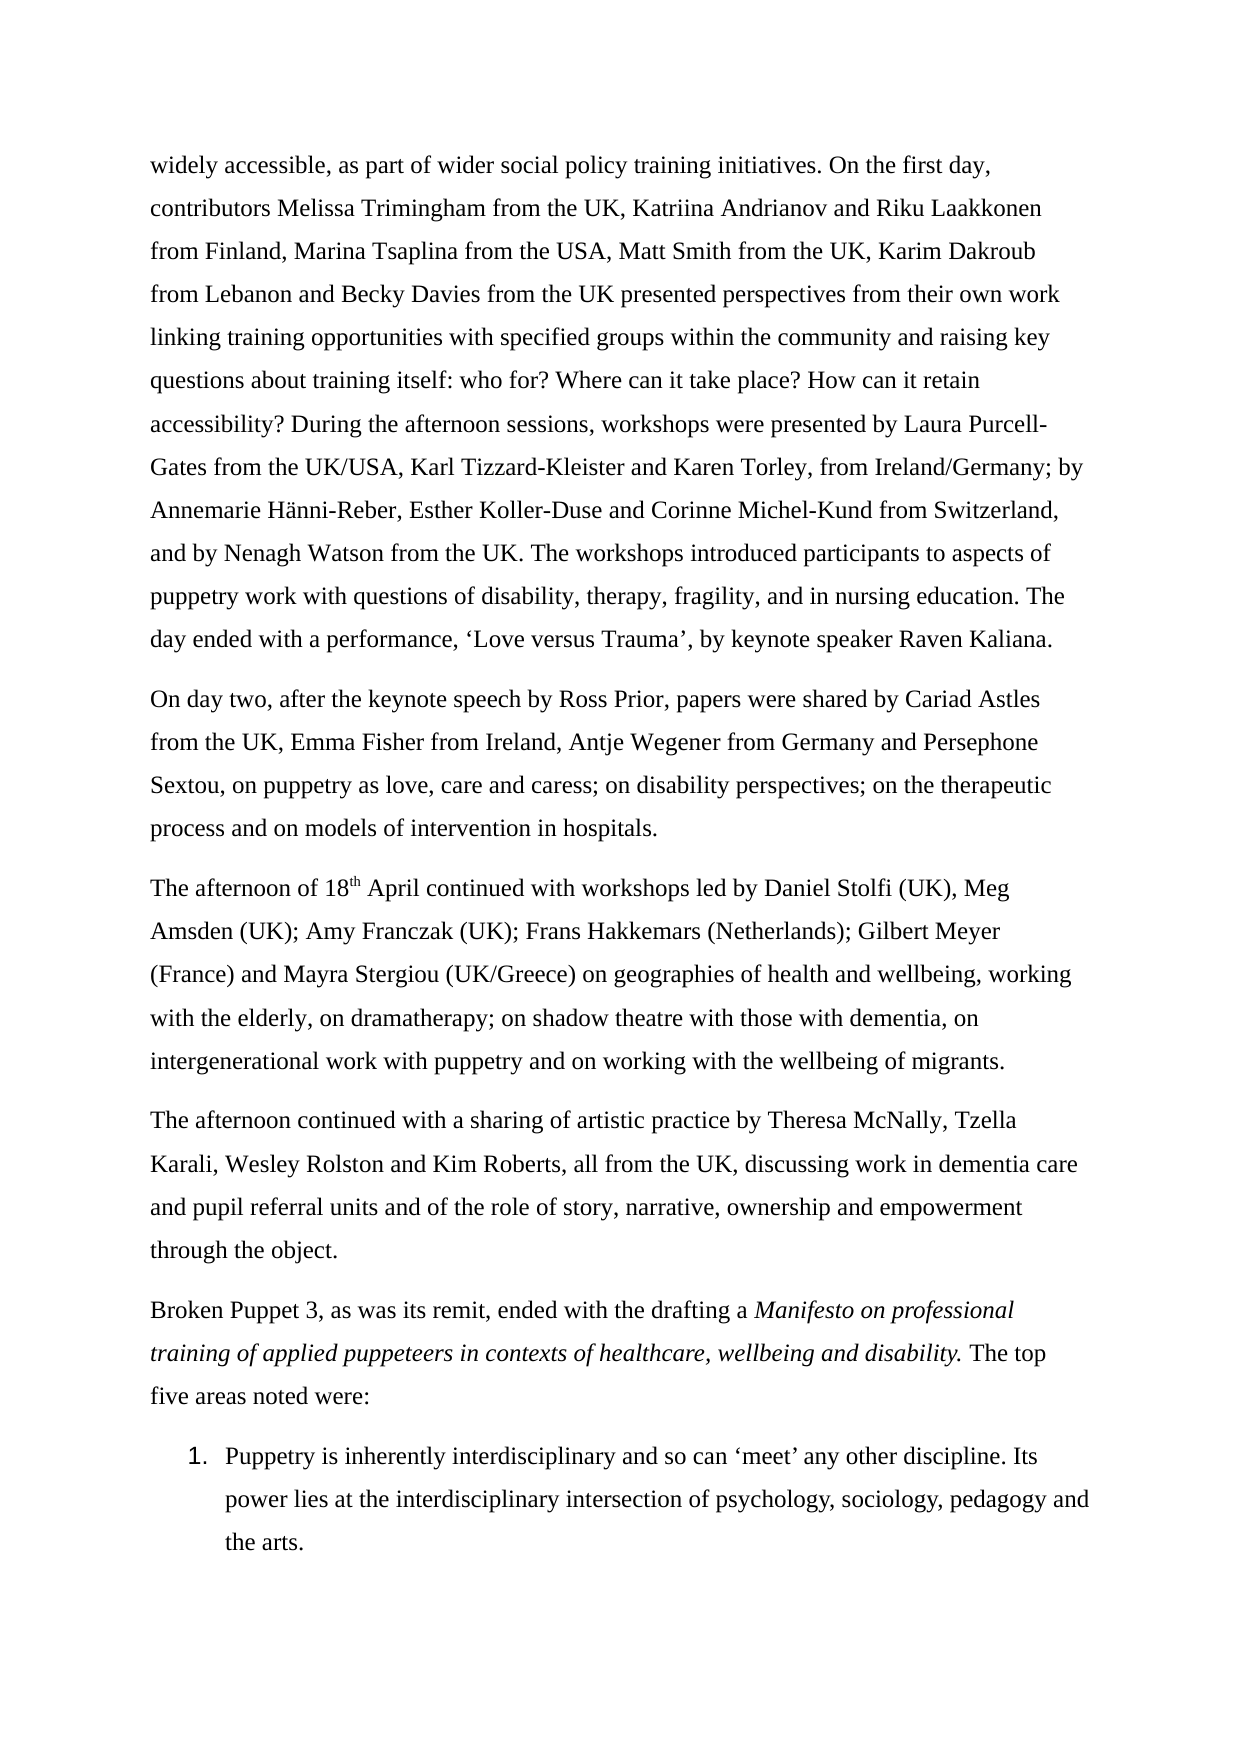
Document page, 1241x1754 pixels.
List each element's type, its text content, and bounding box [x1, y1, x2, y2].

text The afternoon continued with a sharing of artistic practice by Theresa McNally, Tzella Karali, Wesley Rolston and Kim Roberts, all from the UK, discussing work in dementia care and pupil referral units and of the role of story, narrative, ownership and empowerment through the object. [150, 1106, 1090, 1264]
text Broken Puppet 3, as was its remit, ended with the drafting a Manifesto on professional training of applied puppeteers in contexts of healthcare, wellbeing and disability. The top five areas noted were: [150, 1295, 1090, 1410]
text On day two, after the keynote speech by Ross Prior, papers were shared by Cariad Astles from the UK, Emma Fisher from Ireland, Antje Wegener from Germany and Persephone Sextou, on puppetry as love, care and caress; on disability perspectives; on the therapeutic process and on models of intervention in hospitals. [150, 684, 1090, 842]
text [150, 150, 1090, 653]
list Puppetry is inherently interdisciplinary and so can ‘meet’ any other discipline. Its power lies at the interdisciplinary intersection of psychology, sociology, pedagogy and the arts. [187, 1441, 1090, 1556]
text The afternoon of 18th April continued with workshops led by Daniel Stolfi (UK), Meg Amsden (UK); Amy Franczak (UK); Frans Hakkemars (Netherlands); Gilbert Meyer (France) and Mayra Stergiou (UK/Greece) on geographies of health and wellbeing, working with the elderly, on dramatherapy; on shadow theatre with those with dementia, on intergenerational work with puppetry and on working with the wellbeing of migrants. [150, 873, 1090, 1074]
